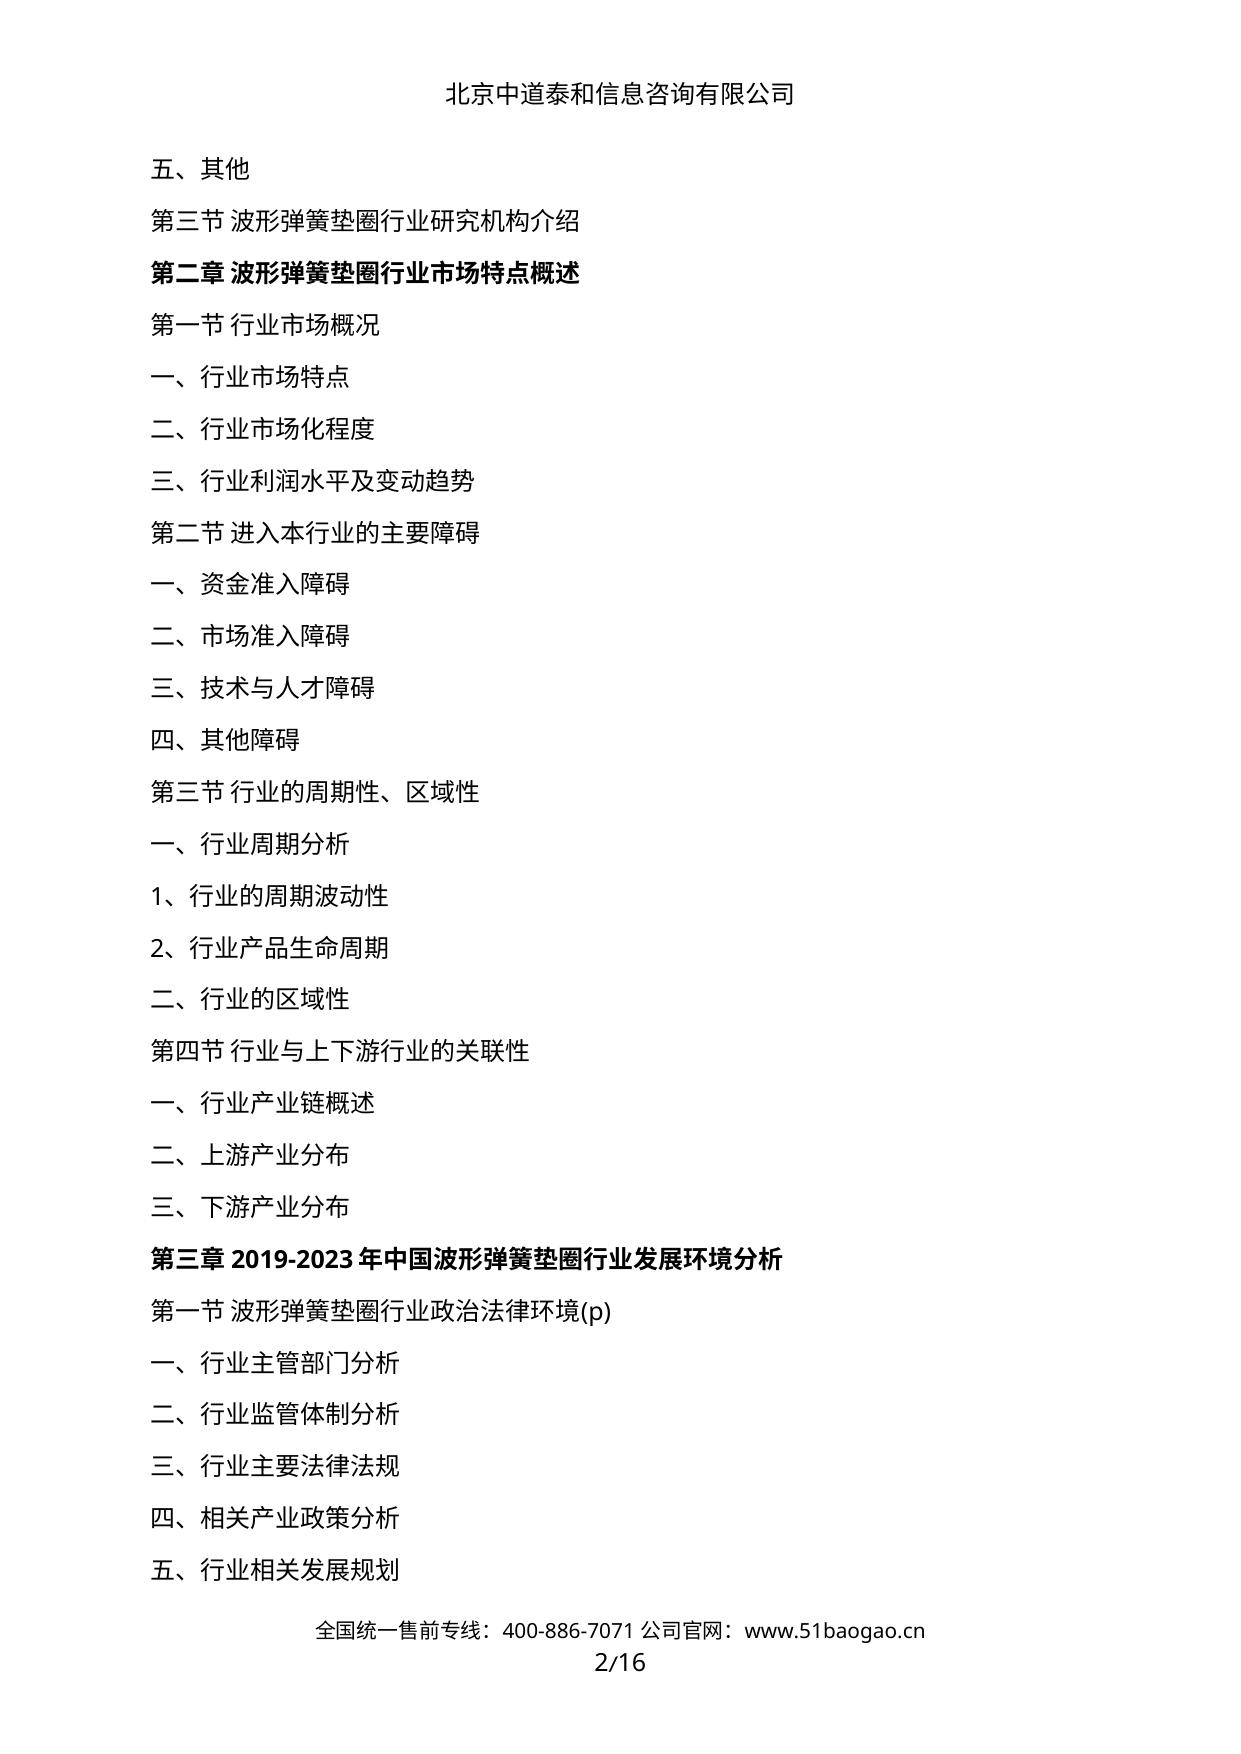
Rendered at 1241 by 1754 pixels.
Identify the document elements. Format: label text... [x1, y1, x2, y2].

text 二、上游产业分布 [150, 1136, 1090, 1172]
text 一、资金准入障碍 [150, 565, 1090, 601]
text 四、相关产业政策分析 [150, 1499, 1090, 1535]
text 1、行业的周期波动性 [150, 876, 1090, 912]
text 三、下游产业分布 [150, 1187, 1090, 1224]
text 第三章 2019-2023年中国波形弹簧垫圈行业发展环境分析 [150, 1239, 1090, 1276]
text 二、行业市场化程度 [150, 409, 1090, 446]
text 二、行业的区域性 [150, 980, 1090, 1016]
text 三、行业利润水平及变动趋势 [150, 461, 1090, 497]
text 五、行业相关发展规划 [150, 1551, 1090, 1587]
text 第三节 波形弹簧垫圈行业研究机构介绍 [150, 202, 1090, 238]
text 第一节 波形弹簧垫圈行业政治法律环境(p) [150, 1291, 1090, 1327]
text 五、其他 [150, 150, 1090, 186]
text 二、市场准入障碍 [150, 617, 1090, 653]
text 第二节 进入本行业的主要障碍 [150, 513, 1090, 549]
text 四、其他障碍 [150, 721, 1090, 757]
text 三、行业主要法律法规 [150, 1447, 1090, 1483]
text 三、技术与人才障碍 [150, 669, 1090, 705]
text 二、行业监管体制分析 [150, 1395, 1090, 1431]
text 一、行业主管部门分析 [150, 1343, 1090, 1379]
text 一、行业产业链概述 [150, 1084, 1090, 1120]
text 第四节 行业与上下游行业的关联性 [150, 1032, 1090, 1068]
text 第三节 行业的周期性、区域性 [150, 772, 1090, 809]
text 第二章 波形弹簧垫圈行业市场特点概述 [150, 254, 1090, 290]
text 2、行业产品生命周期 [150, 928, 1090, 964]
text 第一节 行业市场概况 [150, 306, 1090, 342]
text 一、行业周期分析 [150, 824, 1090, 861]
text 一、行业市场特点 [150, 357, 1090, 394]
